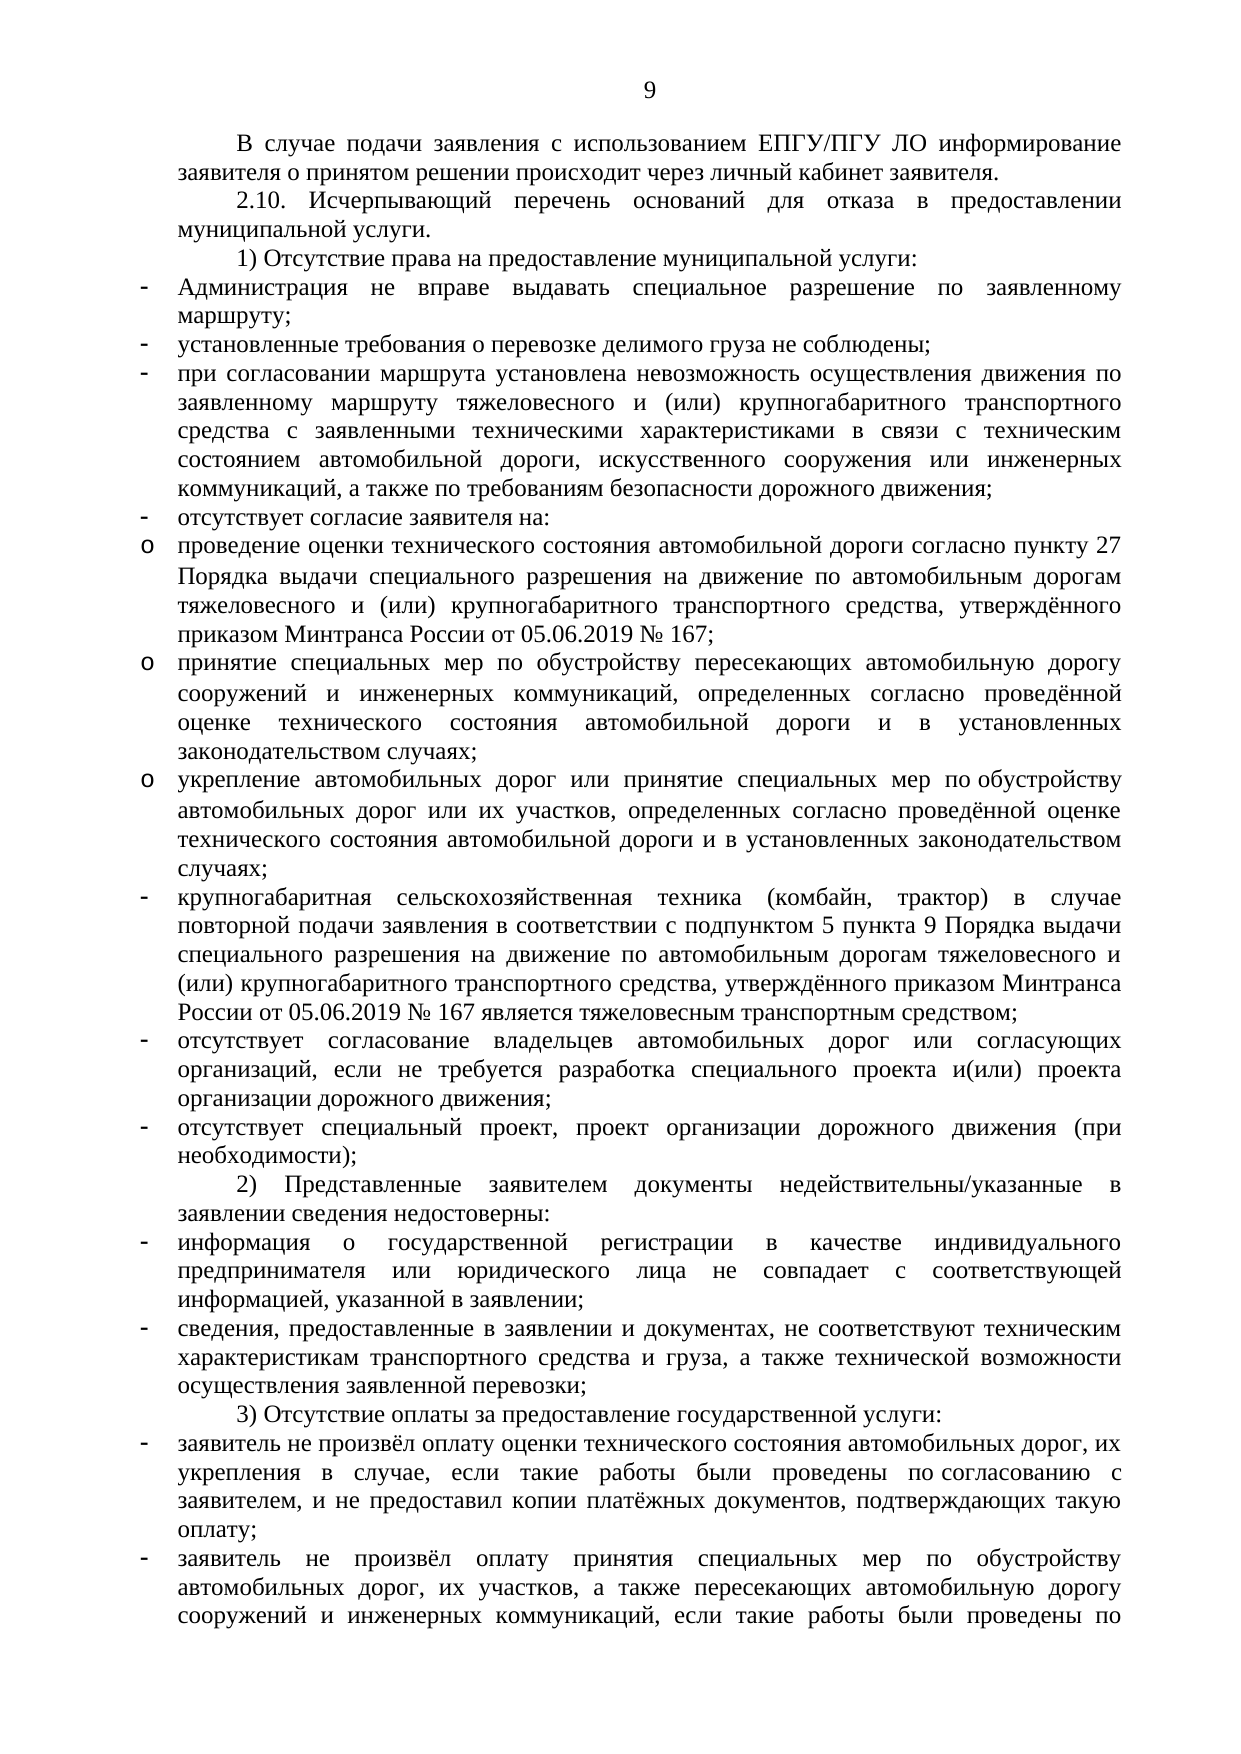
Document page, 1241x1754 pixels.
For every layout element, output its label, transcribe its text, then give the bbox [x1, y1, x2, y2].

list информация о государственной регистрации в качестве индивидуального предпринимателя или юридического лица не совпадает с соответствующей информацией, указанной в заявлении; [140, 1227, 1122, 1313]
list установленные требования о перевозке делимого груза не соблюдены; [140, 329, 1122, 358]
list принятие специальных мер по обустройству пересекающих автомобильную дорогу сооружений и инженерных коммуникаций, определенных согласно проведённой оценке технического состояния автомобильной дороги и в установленных законодательством случаях; [140, 647, 1122, 764]
text 1) Отсутствие права на предоставление муниципальной услуги: [177, 243, 1122, 272]
text 2.10. Исчерпывающий перечень оснований для отказа в предоставлении муниципальной услуги. [177, 185, 1122, 243]
list сведения, предоставленные в заявлении и документах, не соответствуют техническим характеристикам транспортного средства и груза, а также технической возможности осуществления заявленной перевозки; [140, 1313, 1122, 1399]
list Администрация не вправе выдавать специальное разрешение по заявленному маршруту; [140, 272, 1122, 329]
list при согласовании маршрута установлена невозможность осуществления движения по заявленному маршруту тяжеловесного и (или) крупногабаритного транспортного средства с заявленными техническими характеристиками в связи с техническим состоянием автомобильной дороги, искусственного сооружения или инженерных коммуникаций, а также по требованиям безопасности дорожного движения; [140, 358, 1122, 502]
text 3) Отсутствие оплаты за предоставление государственной услуги: [177, 1399, 1122, 1428]
list заявитель не произвёл оплату оценки технического состояния автомобильных дорог, их укрепления в случае, если такие работы были проведены по согласованию с заявителем, и не предоставил копии платёжных документов, подтверждающих такую оплату; [140, 1428, 1122, 1543]
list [140, 1543, 1122, 1629]
list укрепление автомобильных дорог или принятие специальных мер по обустройству автомобильных дорог или их участков, определенных согласно проведённой оценке технического состояния автомобильной дороги и в установленных законодательством случаях; [140, 764, 1122, 882]
list проведение оценки технического состояния автомобильной дороги согласно пункту 27 Порядка выдачи специального разрешения на движение по автомобильным дорогам тяжеловесного и (или) крупногабаритного транспортного средства, утверждённого приказом Минтранса России от 05.06.2019 № 167; [140, 530, 1122, 647]
list отсутствует специальный проект, проект организации дорожного движения (при необходимости); [140, 1112, 1122, 1169]
list отсутствует согласование владельцев автомобильных дорог или согласующих организаций, если не требуется разработка специального проекта и(или) проекта организации дорожного движения; [140, 1025, 1122, 1112]
list отсутствует согласие заявителя на: [140, 502, 1122, 530]
text В случае подачи заявления с использованием ЕПГУ/ПГУ ЛО информирование заявителя о принятом решении происходит через личный кабинет заявителя. [177, 128, 1122, 185]
text 2) Представленные заявителем документы недействительны/указанные в заявлении сведения недостоверны: [177, 1169, 1122, 1227]
list крупногабаритная сельскохозяйственная техника (комбайн, трактор) в случае повторной подачи заявления в соответствии с подпунктом 5 пункта 9 Порядка выдачи специального разрешения на движение по автомобильным дорогам тяжеловесного и (или) крупногабаритного транспортного средства, утверждённого приказом Минтранса России от 05.06.2019 № 167 является тяжеловесным транспортным средством; [140, 882, 1122, 1025]
